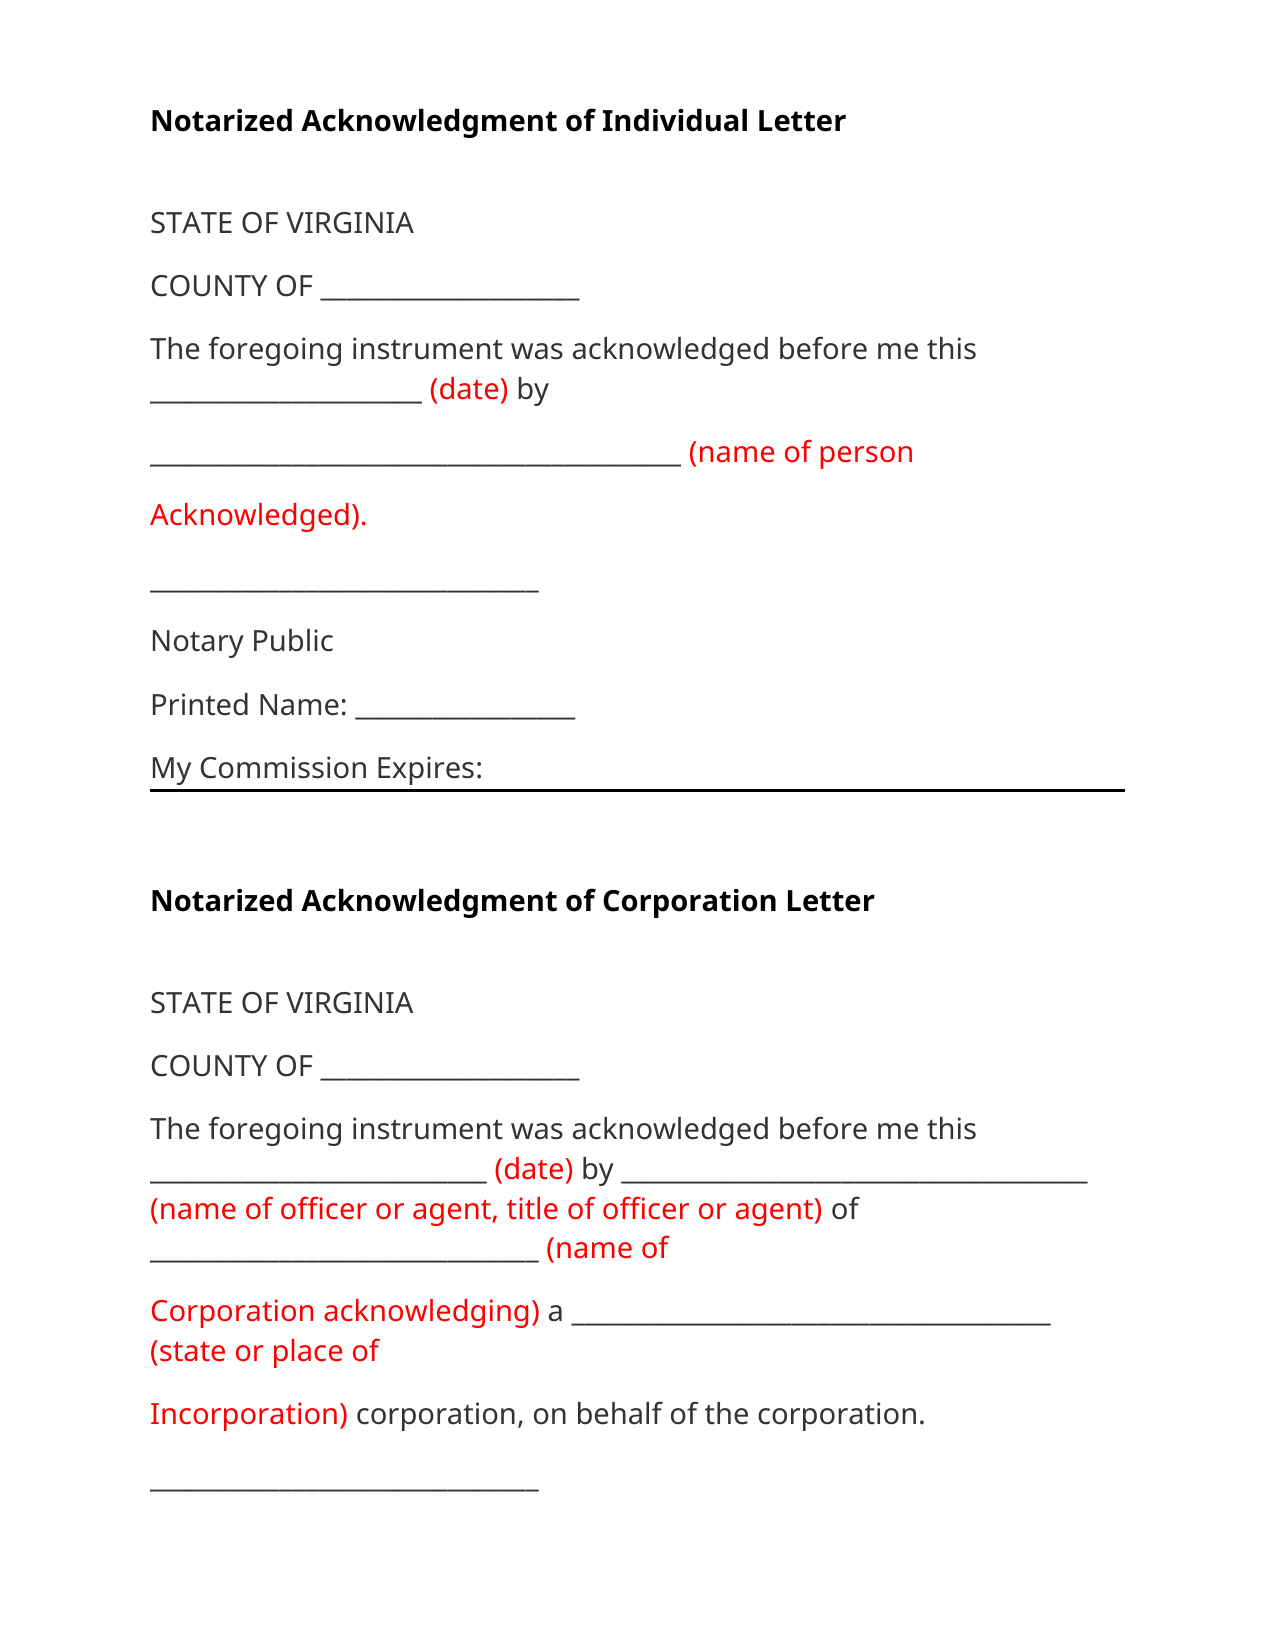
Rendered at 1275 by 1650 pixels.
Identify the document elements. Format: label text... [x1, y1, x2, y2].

text My Commission Expires: [150, 747, 1125, 789]
text COUNTY OF ____________________ [150, 265, 1125, 305]
text Acknowledged). [150, 494, 1125, 534]
text The foregoing instrument was acknowledged before me this __________________________ (date) by ____________________________________ (name of officer or agent, title of officer or agent) of ______________________________ (name of [150, 1108, 1125, 1267]
text Printed Name: _________________ [150, 684, 1125, 723]
text Corporation acknowledging) a _____________________________________ (state or place of [150, 1291, 1125, 1370]
text Incorporation) corporation, on behalf of the corporation. [150, 1393, 1125, 1433]
text ______________________________ [150, 1457, 1125, 1496]
text _________________________________________ (name of person [150, 431, 1125, 471]
text The foregoing instrument was acknowledged before me this _____________________ (date) by [150, 328, 1125, 408]
text Notary Public [150, 621, 1125, 660]
text COUNTY OF ____________________ [150, 1045, 1125, 1085]
subtitle Notarized Acknowledgment of Individual Letter [150, 100, 1125, 140]
text STATE OF VIRGINIA [150, 202, 1125, 242]
text ______________________________ [150, 558, 1125, 597]
text STATE OF VIRGINIA [150, 982, 1125, 1022]
subtitle Notarized Acknowledgment of Corporation Letter [150, 880, 1125, 920]
